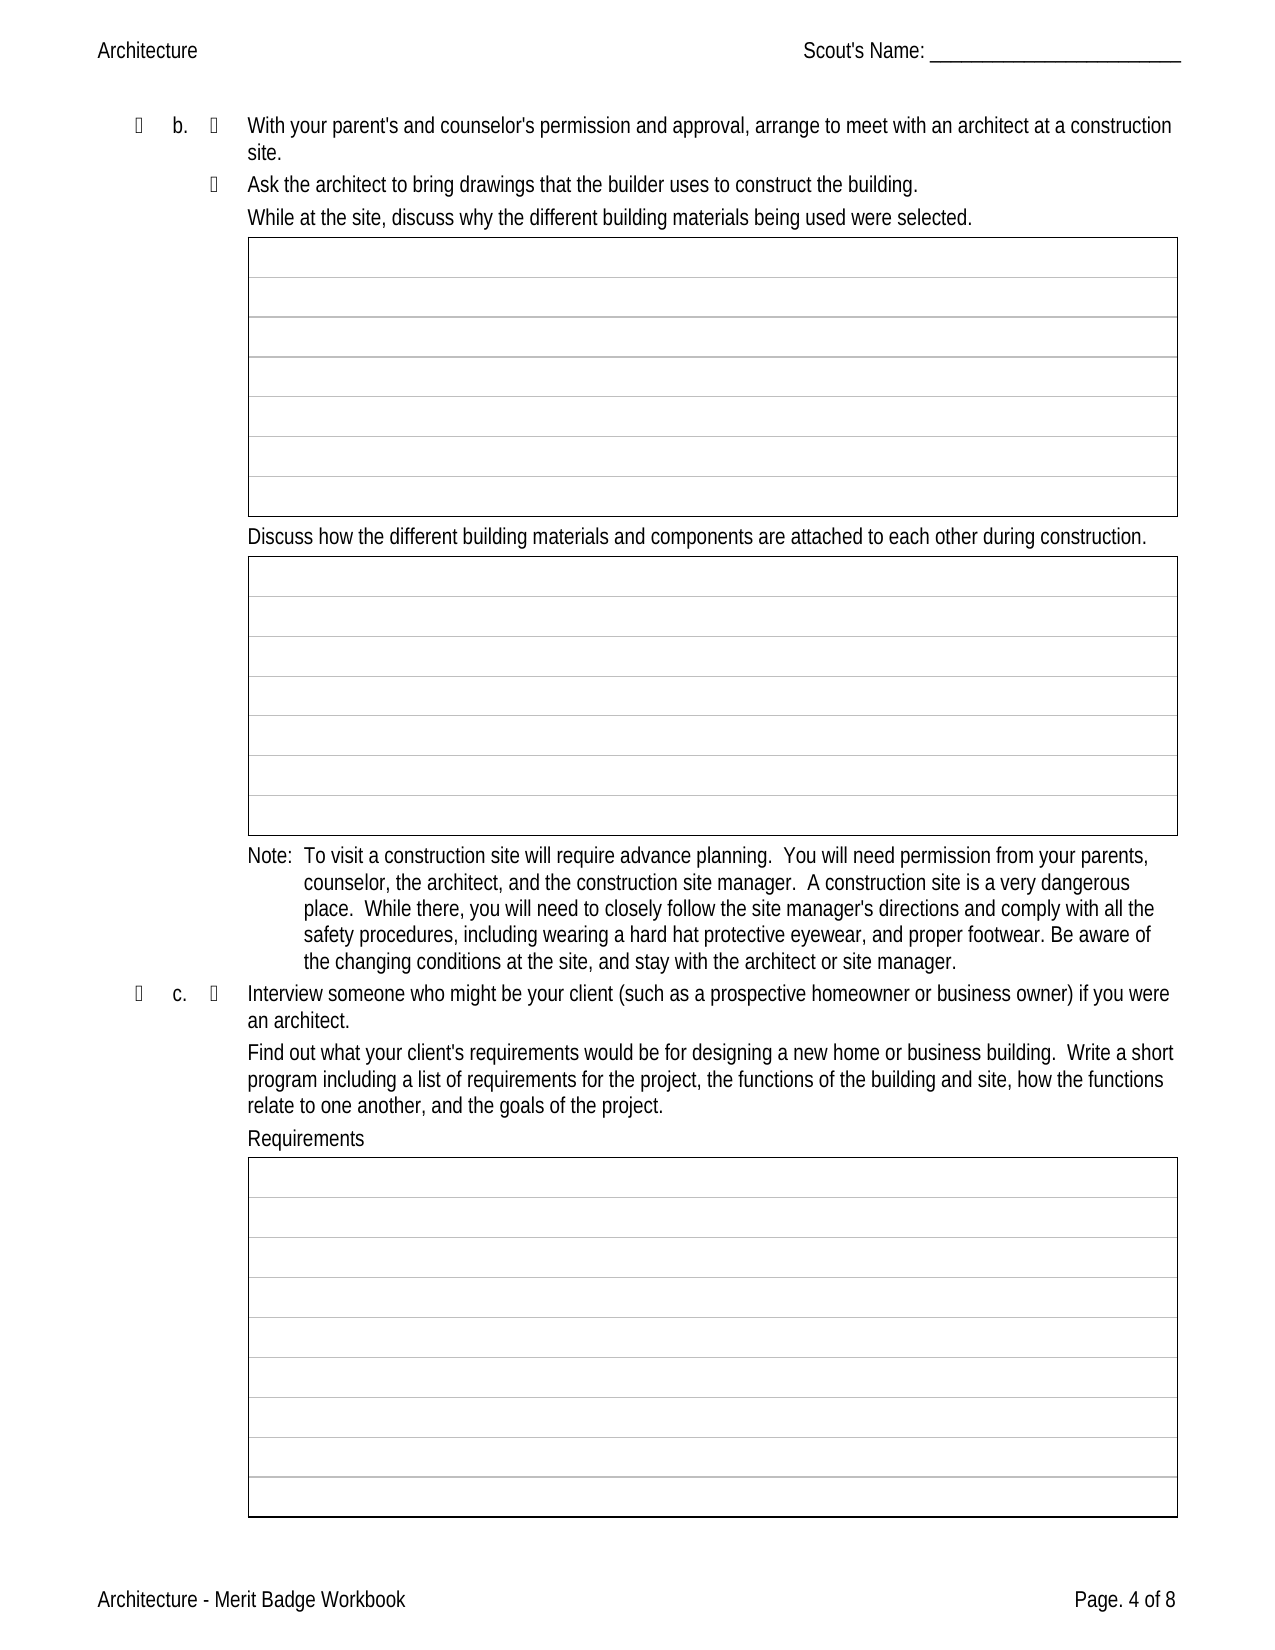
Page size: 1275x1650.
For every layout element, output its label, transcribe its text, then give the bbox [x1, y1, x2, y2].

table_cell [249, 318, 1177, 356]
table_cell [249, 397, 1177, 436]
text Ask the architect to bring drawings that the builder uses to construct the building. [210, 171, 1177, 198]
text Note: To visit a construction site will require advance planning. You will need permission from your parents, counselor, the architect, and the construction site manager. A construction site is a very dangerous place. While there, you will need to closely follow the site manager's directions and comply with all the safety procedures, including wearing a hard hat protective eyewear, and proper footwear. Be aware of the changing conditions at the site, and stay with the architect or site manager. [247, 842, 1177, 974]
table_cell [249, 756, 1177, 795]
table_header [249, 1158, 1177, 1197]
table_cell [249, 1198, 1177, 1237]
table_cell [249, 796, 1177, 835]
table_cell [249, 437, 1177, 476]
table_cell [249, 637, 1177, 676]
table_cell [249, 278, 1177, 316]
table_cell [249, 716, 1177, 755]
table_cell [249, 677, 1177, 715]
table_cell [249, 1478, 1177, 1516]
table_cell [249, 1398, 1177, 1437]
text b. With your parent's and counselor's permission and approval, arrange to meet with an architect at a construction site. [135, 112, 1177, 165]
text c. Interview someone who might be your client (such as a prospective homeowner or business owner) if you were an architect. [135, 980, 1177, 1033]
text Requirements [247, 1125, 1177, 1151]
table_cell [249, 1358, 1177, 1397]
table_cell [249, 597, 1177, 636]
table_cell [249, 1318, 1177, 1357]
table_cell [249, 477, 1177, 516]
text Discuss how the different building materials and components are attached to each other during construction. [247, 523, 1177, 549]
table_cell [249, 1278, 1177, 1317]
table_header [249, 238, 1177, 277]
table_cell [249, 358, 1177, 396]
table_cell [249, 1438, 1177, 1476]
table_header [249, 557, 1177, 596]
text While at the site, discuss why the different building materials being used were selected. [247, 204, 1177, 230]
text Find out what your client's requirements would be for designing a new home or business building. Write a short program including a list of requirements for the project, the functions of the building and site, how the functions relate to one another, and the goals of the project. [247, 1039, 1177, 1118]
table_cell [249, 1238, 1177, 1277]
